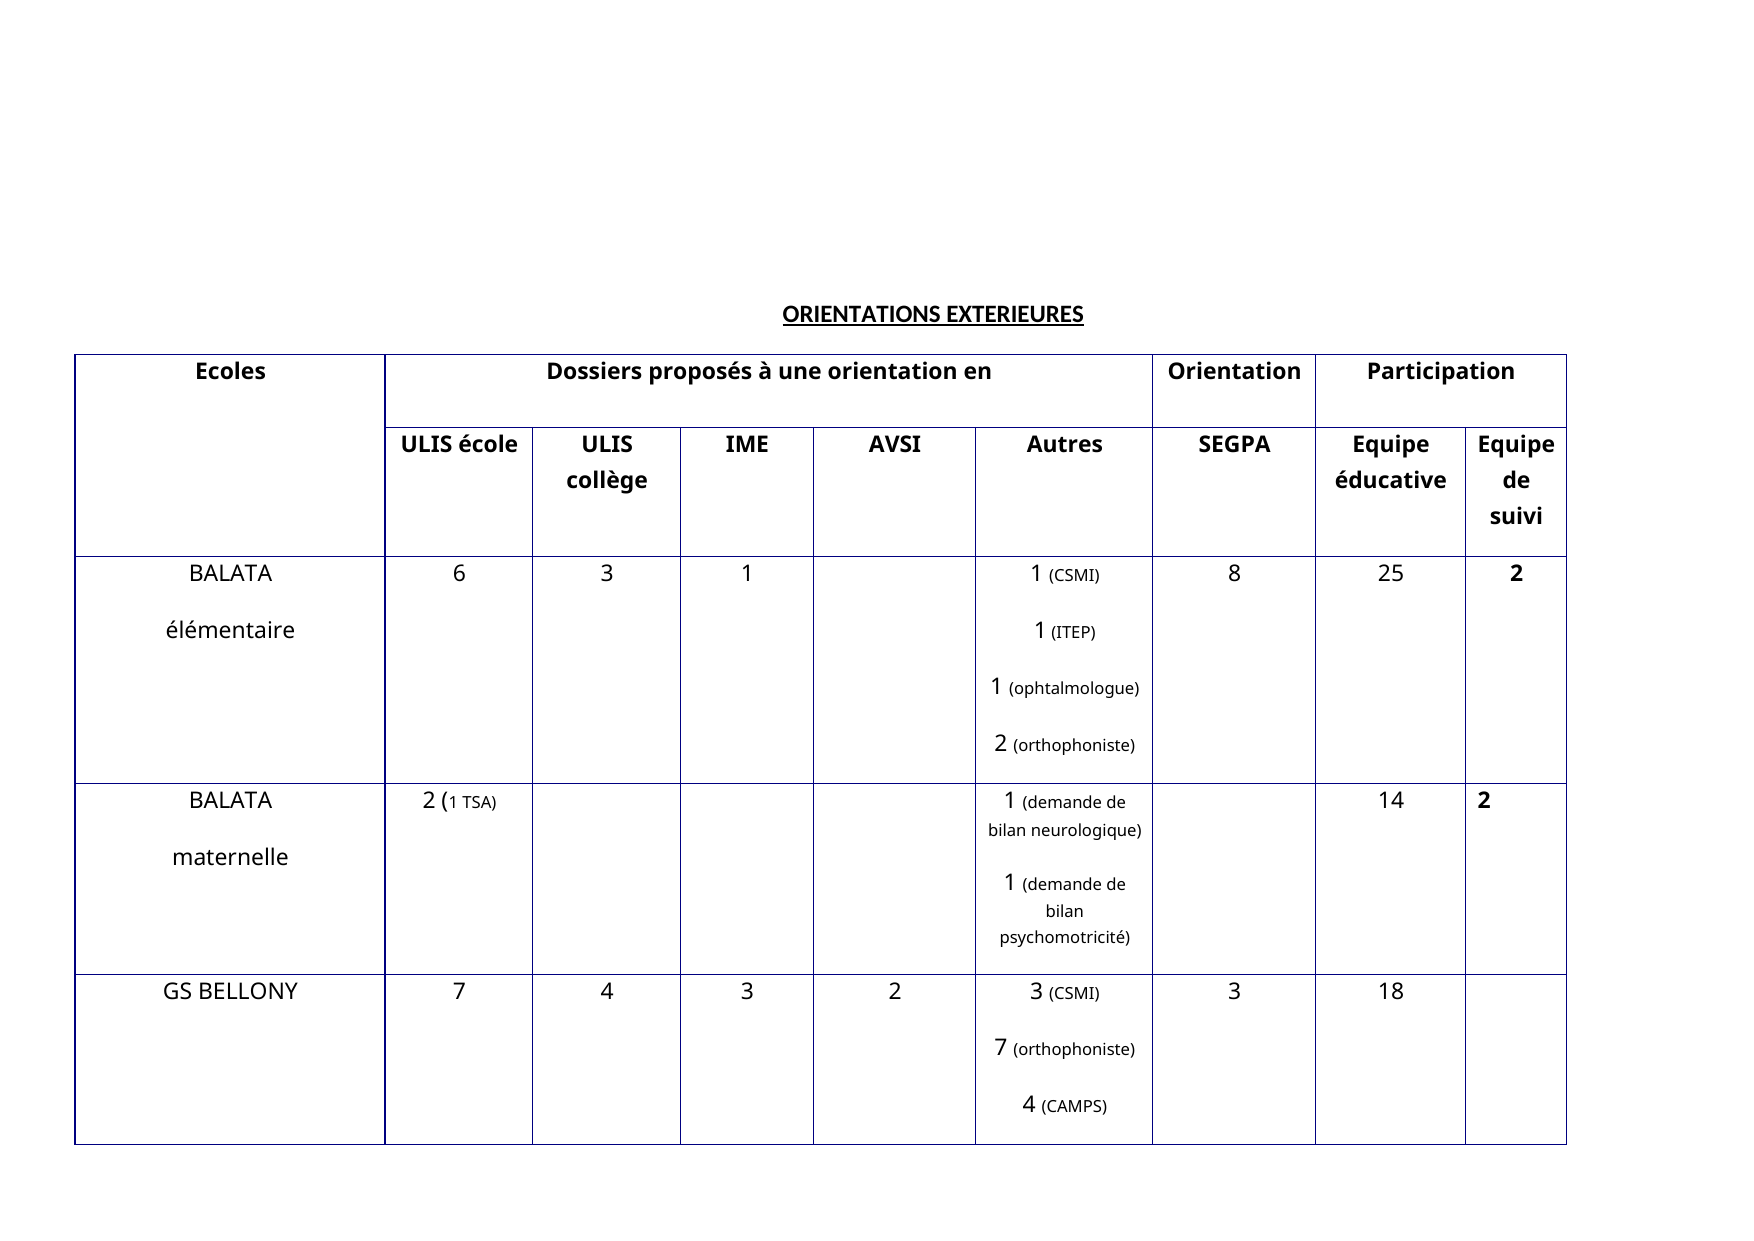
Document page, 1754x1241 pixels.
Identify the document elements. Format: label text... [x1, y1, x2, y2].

list ORIENTATIONS EXTERIEURES [187, 298, 1679, 329]
table_cell Equipe de suivi [1466, 428, 1566, 556]
table_cell 18 [1316, 975, 1465, 1144]
table_cell AVSI [814, 428, 975, 556]
table_cell ULIS école [386, 428, 532, 556]
table_cell 2 [1466, 784, 1566, 973]
table_cell IME [681, 428, 813, 556]
table_cell 1 (CSMI) 1 (ITEP) 1 (ophtalmologue) 2 (orthophoniste) [976, 557, 1152, 783]
table_cell 4 [533, 975, 680, 1144]
table_cell [814, 784, 975, 973]
table_cell SEGPA [1153, 428, 1315, 556]
table_cell BALATA maternelle [76, 784, 384, 973]
table_cell BALATA élémentaire [76, 557, 384, 783]
table_cell [1153, 784, 1315, 973]
table_cell ULIS collège [533, 428, 680, 556]
table_cell GS BELLONY [76, 975, 384, 1144]
table_cell 2 (1 TSA) [386, 784, 532, 973]
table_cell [976, 975, 1152, 1144]
table_header Participation [1316, 355, 1566, 427]
table_cell Autres [976, 428, 1152, 556]
table_cell [681, 784, 813, 973]
table_cell 3 [1153, 975, 1315, 1144]
table_header Dossiers proposés à une orientation en [386, 355, 1152, 427]
table_cell 25 [1316, 557, 1465, 783]
table_cell Equipe éducative [1316, 428, 1465, 556]
table_cell [1466, 975, 1566, 1144]
table_header Ecoles [76, 355, 384, 556]
table_cell 2 [814, 975, 975, 1144]
table_cell [533, 784, 680, 973]
table_header Orientation [1153, 355, 1315, 427]
table_cell 3 [533, 557, 680, 783]
table_cell 8 [1153, 557, 1315, 783]
table_cell [814, 557, 975, 783]
table_cell 2 [1466, 557, 1566, 783]
table_cell 6 [386, 557, 532, 783]
table_cell 14 [1316, 784, 1465, 973]
table_cell 1 (demande de bilan neurologique) 1 (demande de bilan psychomotricité) [976, 784, 1152, 973]
table_cell 1 [681, 557, 813, 783]
table_cell 3 [681, 975, 813, 1144]
table_cell 7 [386, 975, 532, 1144]
